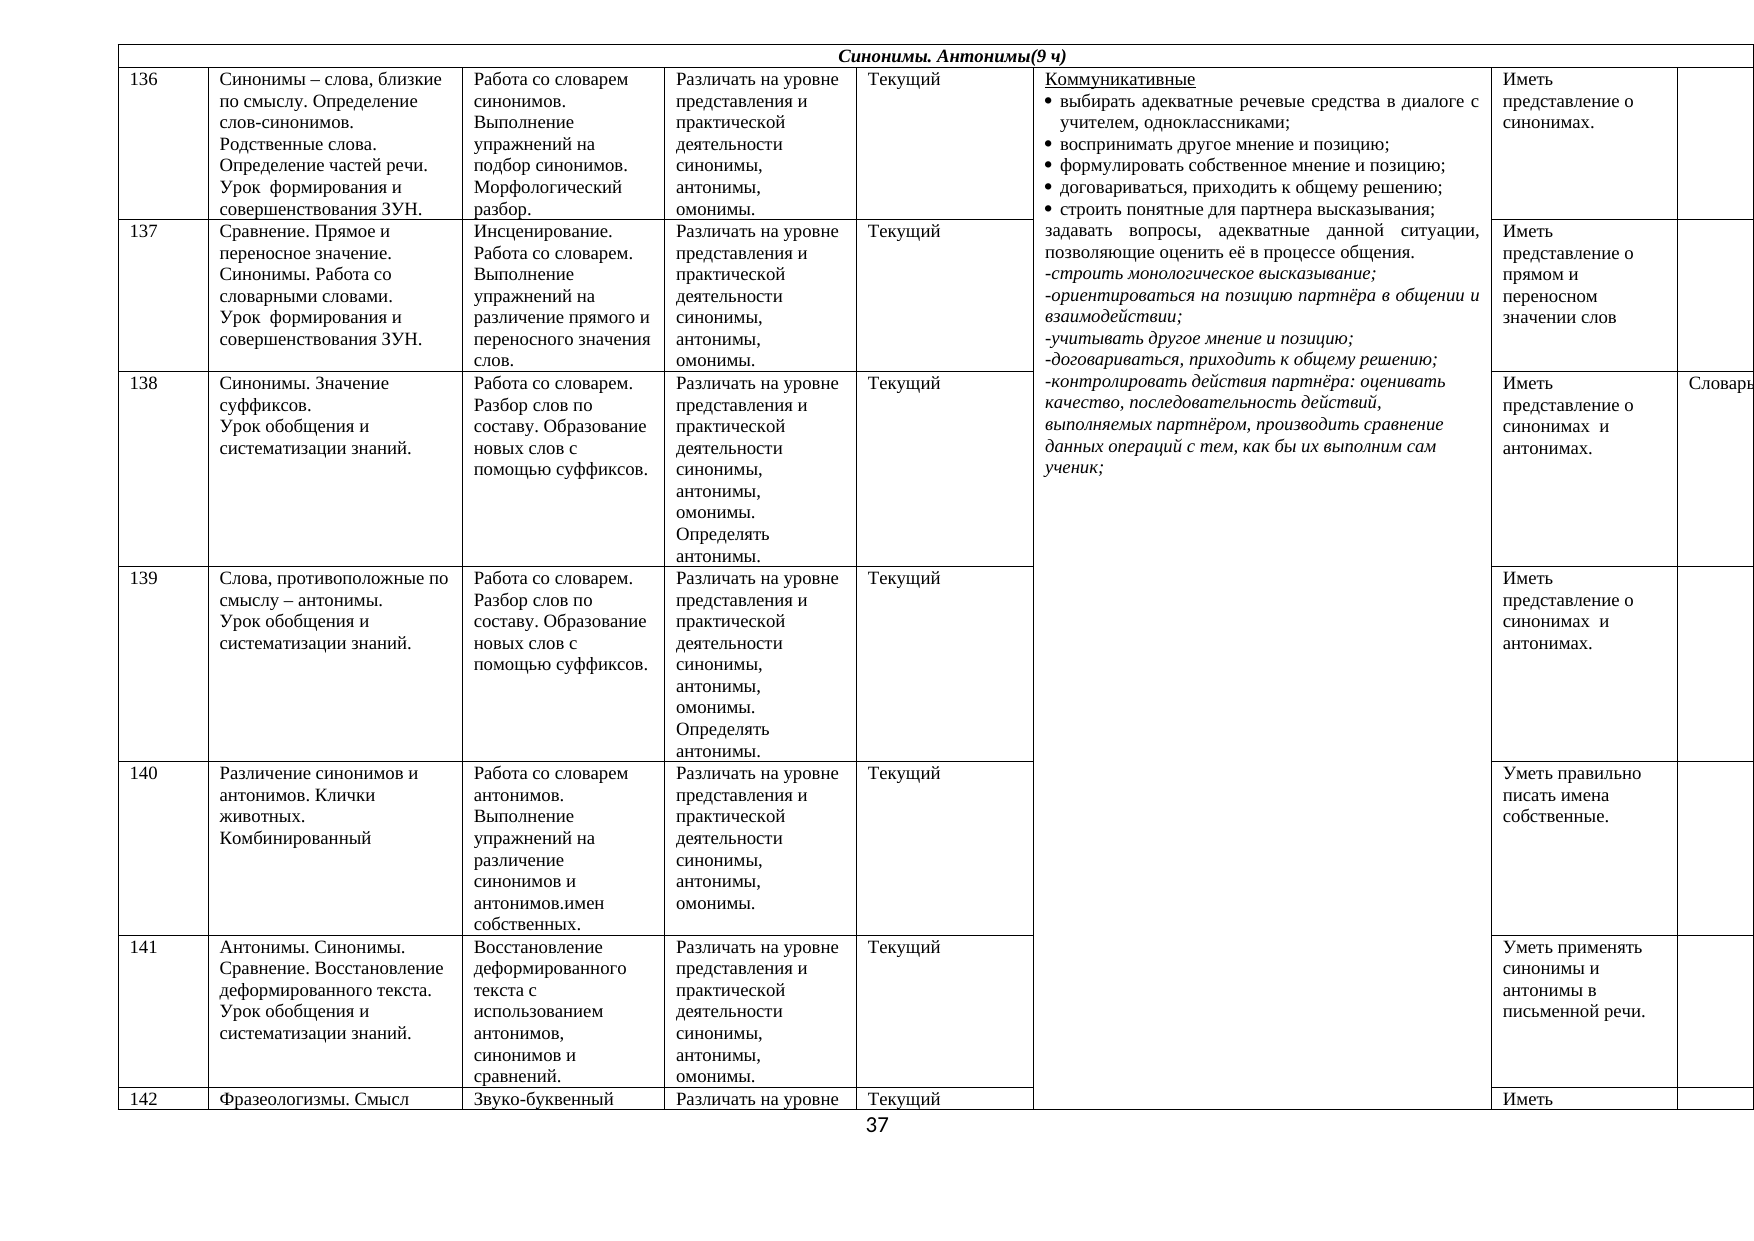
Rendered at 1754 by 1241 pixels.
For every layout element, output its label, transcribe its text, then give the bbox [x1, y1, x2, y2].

table_cell Иметь представление о прямом и переносном значении слов [1492, 220, 1677, 371]
table_cell Сравнение. Прямое и переносное значение. Синонимы. Работа со словарными словами. Урок формирования и совершенствования ЗУН. [209, 220, 462, 371]
table_cell Восстановление деформированного текста с использованием антонимов, синонимов и сравнений. [463, 936, 664, 1087]
table_cell Различать на уровне представления и практической деятельности синонимы, антонимы, омонимы. [665, 762, 856, 935]
table_cell [1678, 567, 1753, 761]
table_cell Различать на уровне представления и практической деятельности синонимы, антонимы, омонимы. Определять антонимы. [665, 567, 856, 761]
table_cell Уметь применять синонимы и антонимы в письменной речи. [1492, 936, 1677, 1087]
table_cell Различать на уровне представления и практической деятельности синонимы, антонимы, омонимы. [665, 68, 856, 219]
table_cell Синонимы. Антонимы(9 ч) [119, 45, 1753, 67]
table_cell Синонимы. Значение суффиксов. Урок обобщения и систематизации знаний. [209, 372, 462, 566]
table_cell [1678, 1088, 1753, 1109]
table_cell [1678, 936, 1753, 1087]
table_cell Иметь представление о синонимах и антонимах. [1492, 567, 1677, 761]
table_cell Иметь представление о синонимах. [1492, 68, 1677, 219]
table_cell Текущий [857, 220, 1033, 371]
table_cell Антонимы. Синонимы. Сравнение. Восстановление деформированного текста. Урок обобщения и систематизации знаний. [209, 936, 462, 1087]
table_cell Работа со словарем синонимов. Выполнение упражнений на подбор синонимов. Морфологический разбор. [463, 68, 664, 219]
table_cell [1678, 220, 1753, 371]
table_cell 136 [119, 68, 208, 219]
table_cell Текущий [857, 762, 1033, 935]
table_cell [463, 1088, 664, 1109]
table_cell Текущий [857, 68, 1033, 219]
table_cell Инсценирование. Работа со словарем. Выполнение упражнений на различение прямого и переносного значения слов. [463, 220, 664, 371]
table_cell 138 [119, 372, 208, 566]
table_cell Работа со словарем. Разбор слов по составу. Образование новых слов с помощью суффиксов. [463, 372, 664, 566]
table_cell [1492, 1088, 1677, 1109]
table_cell Уметь правильно писать имена собственные. [1492, 762, 1677, 935]
table_cell Текущий [857, 372, 1033, 566]
table_cell Текущий [857, 936, 1033, 1087]
table_cell 137 [119, 220, 208, 371]
table_cell Коммуникативные выбирать адекватные речевые средства в диалоге с учителем, одноклассниками; воспринимать другое мнение и позицию; формулировать собственное мнение и позицию; договариваться, приходить к общему решению; строить понятные для партнера высказывания; задавать вопросы, адекватные данной ситуации, позволяющие оценить её в процессе общения. -строить монологическое высказывание; -ориентироваться на позицию партнёра в общении и взаимодействии; -учитывать другое мнение и позицию; -договариваться, приходить к общему решению; -контролировать действия партнёра: оценивать качество, последовательность действий, выполняемых партнёром, производить сравнение данных операций с тем, как бы их выполним сам ученик; [1034, 68, 1491, 1109]
table_cell Текущий [857, 1088, 1033, 1109]
table_cell Различать на уровне представления и практической деятельности синонимы, антонимы, омонимы. [665, 936, 856, 1087]
table_cell Различать на уровне представления и практической деятельности синонимы, антонимы, омонимы. Определять антонимы. [665, 372, 856, 566]
table_cell 139 [119, 567, 208, 761]
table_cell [665, 1088, 856, 1109]
table_cell Иметь представление о синонимах и антонимах. [1492, 372, 1677, 566]
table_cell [209, 1088, 462, 1109]
table_cell Различать на уровне представления и практической деятельности синонимы, антонимы, омонимы. [665, 220, 856, 371]
table_cell Работа со словарем. Разбор слов по составу. Образование новых слов с помощью суффиксов. [463, 567, 664, 761]
table_cell Словарь [1678, 372, 1753, 566]
table_cell 140 [119, 762, 208, 935]
table_cell Различение синонимов и антонимов. Клички животных. Комбинированный [209, 762, 462, 935]
table_cell Работа со словарем антонимов. Выполнение упражнений на различение синонимов и антонимов.имен собственных. [463, 762, 664, 935]
table_cell Текущий [857, 567, 1033, 761]
table_cell Слова, противоположные по смыслу – антонимы. Урок обобщения и систематизации знаний. [209, 567, 462, 761]
table_cell Синонимы – слова, близкие по смыслу. Определение слов-синонимов. Родственные слова. Определение частей речи. Урок формирования и совершенствования ЗУН. [209, 68, 462, 219]
table_cell 142 [119, 1088, 208, 1109]
table_cell [1678, 68, 1753, 219]
table_cell 141 [119, 936, 208, 1087]
table_cell [1678, 762, 1753, 935]
